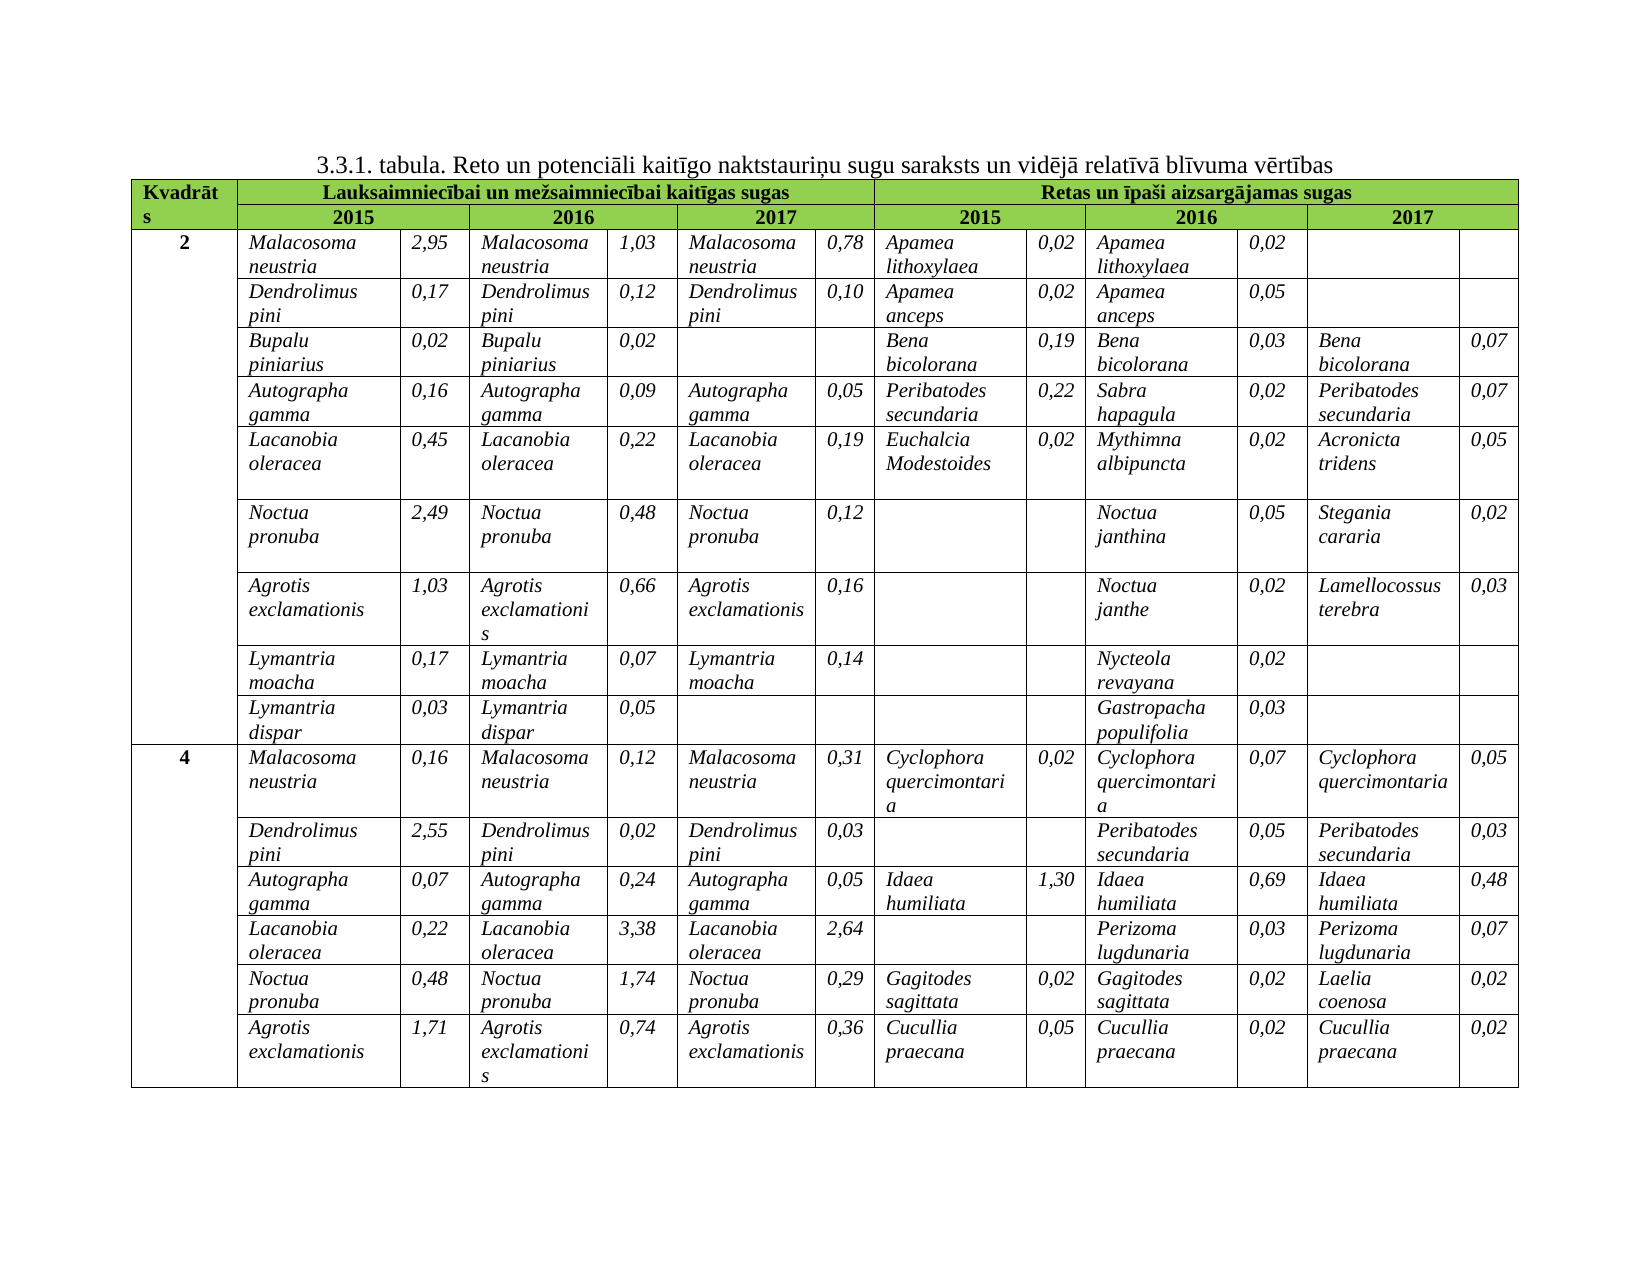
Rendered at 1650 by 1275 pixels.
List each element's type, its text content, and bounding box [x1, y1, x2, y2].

table_cell 0,48 [608, 500, 677, 572]
table_cell Euchalcia Modestoides [875, 427, 1026, 499]
table_cell Apamea anceps [1086, 279, 1237, 327]
table_cell 0,05 [816, 867, 874, 915]
table_cell Apamea lithoxylaea [1086, 230, 1237, 278]
table_cell Apamea lithoxylaea [875, 230, 1026, 278]
table_cell 0,14 [816, 646, 874, 694]
table_cell Mythimna albipuncta [1086, 427, 1237, 499]
table_cell 0,02 [1460, 965, 1518, 1013]
table_cell [875, 696, 1026, 744]
table_cell [678, 328, 815, 376]
table_cell 0,02 [1460, 1015, 1518, 1087]
text 3.3.1. tabula. Reto un potenciāli kaitīgo naktstauriņu sugu saraksts un vidējā relatīvā blīvuma vērtības [150, 150, 1500, 179]
table_cell Noctua janthe [1086, 573, 1237, 645]
table_cell Lacanobia oleracea [470, 427, 607, 499]
table_cell Sabra hapagula [1086, 377, 1237, 426]
table_cell 0,02 [1027, 230, 1085, 278]
table_cell 0,45 [401, 427, 469, 499]
table_cell [1027, 500, 1085, 572]
table_cell 4 [132, 745, 237, 1087]
table_cell 3,38 [608, 916, 677, 964]
table_cell Noctua pronuba [678, 965, 815, 1013]
table_cell Agrotis exclamationis [678, 573, 815, 645]
table_cell 0,02 [608, 818, 677, 866]
table_cell Autographa gamma [470, 867, 607, 915]
table_cell Dendrolimus pini [238, 279, 400, 327]
table_header Kvadrāts [132, 180, 237, 229]
table_cell Idaea humiliata [1308, 867, 1459, 915]
table_cell 0,36 [816, 1015, 874, 1087]
table_cell 0,66 [608, 573, 677, 645]
table_cell Laelia coenosa [1308, 965, 1459, 1013]
table_cell [816, 328, 874, 376]
table_cell 0,12 [608, 745, 677, 817]
table_cell [1027, 916, 1085, 964]
table_cell 0,02 [1238, 646, 1307, 694]
table_cell Malacosoma neustria [238, 745, 400, 817]
table_cell Noctua pronuba [238, 500, 400, 572]
table_cell 0,02 [1027, 427, 1085, 499]
table_cell Lacanobia oleracea [238, 916, 400, 964]
table_cell Stegania cararia [1308, 500, 1459, 572]
table_cell 2015 [875, 205, 1085, 229]
table_cell Lymantria moacha [678, 646, 815, 694]
table_cell 2,49 [401, 500, 469, 572]
table_cell 1,74 [608, 965, 677, 1013]
table_cell 0,05 [1460, 745, 1518, 817]
table_cell Dendrolimus pini [678, 279, 815, 327]
table_header Lauksaimniecībai un mežsaimniecībai kaitīgas sugas [238, 180, 874, 204]
table_cell Lacanobia oleracea [678, 427, 815, 499]
table_cell 1,03 [401, 573, 469, 645]
table_cell Apamea anceps [875, 279, 1026, 327]
table_cell 0,02 [1027, 965, 1085, 1013]
table_cell Nycteola revayana [1086, 646, 1237, 694]
table_cell 0,07 [1460, 328, 1518, 376]
table_cell Bupalu piniarius [470, 328, 607, 376]
table_cell 0,19 [816, 427, 874, 499]
table_cell Bena bicolorana [1086, 328, 1237, 376]
table_cell Autographa gamma [238, 377, 400, 426]
table_cell 0,02 [1238, 1015, 1307, 1087]
table_cell Agrotis exclamationis [470, 573, 607, 645]
table_cell Autographa gamma [470, 377, 607, 426]
table_cell [1027, 818, 1085, 866]
table_cell 0,48 [1460, 867, 1518, 915]
table_cell Peribatodes secundaria [1308, 377, 1459, 426]
table_cell 0,17 [401, 279, 469, 327]
table_cell 0,02 [1238, 965, 1307, 1013]
table_cell Autographa gamma [678, 377, 815, 426]
table_cell [1027, 696, 1085, 744]
table_cell 0,10 [816, 279, 874, 327]
table_cell [875, 818, 1026, 866]
table_cell Autographa gamma [238, 867, 400, 915]
table_cell 0,02 [401, 328, 469, 376]
table_cell 0,16 [816, 573, 874, 645]
table_cell 0,05 [608, 696, 677, 744]
table_cell [875, 916, 1026, 964]
table_cell 2015 [238, 205, 469, 229]
table_cell 0,17 [401, 646, 469, 694]
table_cell 2,55 [401, 818, 469, 866]
table_cell [875, 573, 1026, 645]
table_cell [1027, 573, 1085, 645]
table_cell 0,03 [401, 696, 469, 744]
table_cell 0,02 [1027, 745, 1085, 817]
table_cell Bupalu piniarius [238, 328, 400, 376]
table_cell 0,22 [401, 916, 469, 964]
table_cell Agrotis exclamationis [238, 573, 400, 645]
table_cell Lacanobia oleracea [238, 427, 400, 499]
table_cell 2 [132, 230, 237, 744]
table_cell Noctua pronuba [238, 965, 400, 1013]
table_cell [1027, 646, 1085, 694]
table_cell 0,12 [608, 279, 677, 327]
table_cell Malacosoma neustria [678, 745, 815, 817]
table_cell Peribatodes secundaria [1086, 818, 1237, 866]
table_cell 0,22 [608, 427, 677, 499]
table_cell 0,12 [816, 500, 874, 572]
table_cell [1460, 646, 1518, 694]
table_cell Lymantria dispar [238, 696, 400, 744]
table_cell 0,05 [1238, 500, 1307, 572]
table_cell [1308, 646, 1459, 694]
table_cell Bena bicolorana [1308, 328, 1459, 376]
table_cell Cucullia praecana [875, 1015, 1026, 1087]
table_cell Cyclophora quercimontaria [1308, 745, 1459, 817]
table_cell Cyclophora quercimontaria [875, 745, 1026, 817]
table_cell Acronicta tridens [1308, 427, 1459, 499]
table_cell Perizoma lugdunaria [1308, 916, 1459, 964]
table_cell 0,22 [1027, 377, 1085, 426]
table_cell [1308, 230, 1459, 278]
table_cell 0,31 [816, 745, 874, 817]
table_cell Cyclophora quercimontaria [1086, 745, 1237, 817]
table_cell 0,07 [1460, 377, 1518, 426]
table_cell 0,09 [608, 377, 677, 426]
table_cell 0,03 [1460, 573, 1518, 645]
table_cell 0,07 [608, 646, 677, 694]
table_cell Gagitodes sagittata [875, 965, 1026, 1013]
table_cell 0,05 [1238, 818, 1307, 866]
table_cell Dendrolimus pini [470, 279, 607, 327]
table_cell Noctua janthina [1086, 500, 1237, 572]
table_cell 1,03 [608, 230, 677, 278]
table_cell 0,05 [1238, 279, 1307, 327]
table_cell 0,07 [1460, 916, 1518, 964]
table_cell Peribatodes secundaria [1308, 818, 1459, 866]
table_header Retas un īpaši aizsargājamas sugas [875, 180, 1518, 204]
table_cell Perizoma lugdunaria [1086, 916, 1237, 964]
table_cell 0,02 [608, 328, 677, 376]
table_cell Lacanobia oleracea [470, 916, 607, 964]
table_cell 1,71 [401, 1015, 469, 1087]
table_cell Cucullia praecana [1086, 1015, 1237, 1087]
table_cell Noctua pronuba [470, 500, 607, 572]
table_cell [1308, 696, 1459, 744]
table_cell 0,05 [816, 377, 874, 426]
table_cell 0,69 [1238, 867, 1307, 915]
table_cell [1460, 230, 1518, 278]
table_cell Gastropacha populifolia [1086, 696, 1237, 744]
table_cell Idaea humiliata [875, 867, 1026, 915]
table_cell 2,95 [401, 230, 469, 278]
table_cell 0,05 [1027, 1015, 1085, 1087]
table_cell 0,19 [1027, 328, 1085, 376]
table_cell 0,16 [401, 745, 469, 817]
table_cell Gagitodes sagittata [1086, 965, 1237, 1013]
table_cell 0,03 [1238, 696, 1307, 744]
table_cell 0,05 [1460, 427, 1518, 499]
table_cell 0,78 [816, 230, 874, 278]
table_cell 2017 [678, 205, 874, 229]
table_cell 0,02 [1238, 230, 1307, 278]
table_cell Lymantria dispar [470, 696, 607, 744]
table_cell [1460, 696, 1518, 744]
table_cell Lymantria moacha [470, 646, 607, 694]
table_cell 0,29 [816, 965, 874, 1013]
table_cell Peribatodes secundaria [875, 377, 1026, 426]
table_cell [875, 500, 1026, 572]
table_cell Agrotis exclamationis [238, 1015, 400, 1087]
table_cell 0,02 [1238, 573, 1307, 645]
table_cell Idaea humiliata [1086, 867, 1237, 915]
table_cell 0,07 [1238, 745, 1307, 817]
table_cell [875, 646, 1026, 694]
table_cell Lymantria moacha [238, 646, 400, 694]
table_cell 0,02 [1238, 427, 1307, 499]
table_cell Agrotis exclamationis [678, 1015, 815, 1087]
table_cell 2016 [1086, 205, 1307, 229]
table_cell Noctua pronuba [470, 965, 607, 1013]
table_cell 0,16 [401, 377, 469, 426]
table_cell [1308, 279, 1459, 327]
table_cell Bena bicolorana [875, 328, 1026, 376]
table_cell 1,30 [1027, 867, 1085, 915]
table_cell [678, 696, 815, 744]
table_cell Noctua pronuba [678, 500, 815, 572]
table_cell Cucullia praecana [1308, 1015, 1459, 1087]
table_cell Dendrolimus pini [678, 818, 815, 866]
table_cell 0,02 [1027, 279, 1085, 327]
table_cell 0,24 [608, 867, 677, 915]
table_cell 2,64 [816, 916, 874, 964]
table_cell 0,03 [1238, 328, 1307, 376]
table_cell Agrotis exclamationis [470, 1015, 607, 1087]
table_cell Lacanobia oleracea [678, 916, 815, 964]
table_cell 0,02 [1460, 500, 1518, 572]
table_cell Dendrolimus pini [470, 818, 607, 866]
table_cell 0,07 [401, 867, 469, 915]
table_cell [1460, 279, 1518, 327]
table_cell Lamellocossus terebra [1308, 573, 1459, 645]
table_cell 0,03 [816, 818, 874, 866]
table_cell 0,03 [1238, 916, 1307, 964]
table_cell Malacosoma neustria [470, 230, 607, 278]
table_cell Malacosoma neustria [238, 230, 400, 278]
table_cell Autographa gamma [678, 867, 815, 915]
table_cell 0,03 [1460, 818, 1518, 866]
table_cell 2017 [1308, 205, 1518, 229]
table_cell Dendrolimus pini [238, 818, 400, 866]
table_cell 2016 [470, 205, 677, 229]
table_cell Malacosoma neustria [678, 230, 815, 278]
table_cell [816, 696, 874, 744]
table_cell 0,48 [401, 965, 469, 1013]
table_cell 0,02 [1238, 377, 1307, 426]
table_cell 0,74 [608, 1015, 677, 1087]
table_cell Malacosoma neustria [470, 745, 607, 817]
